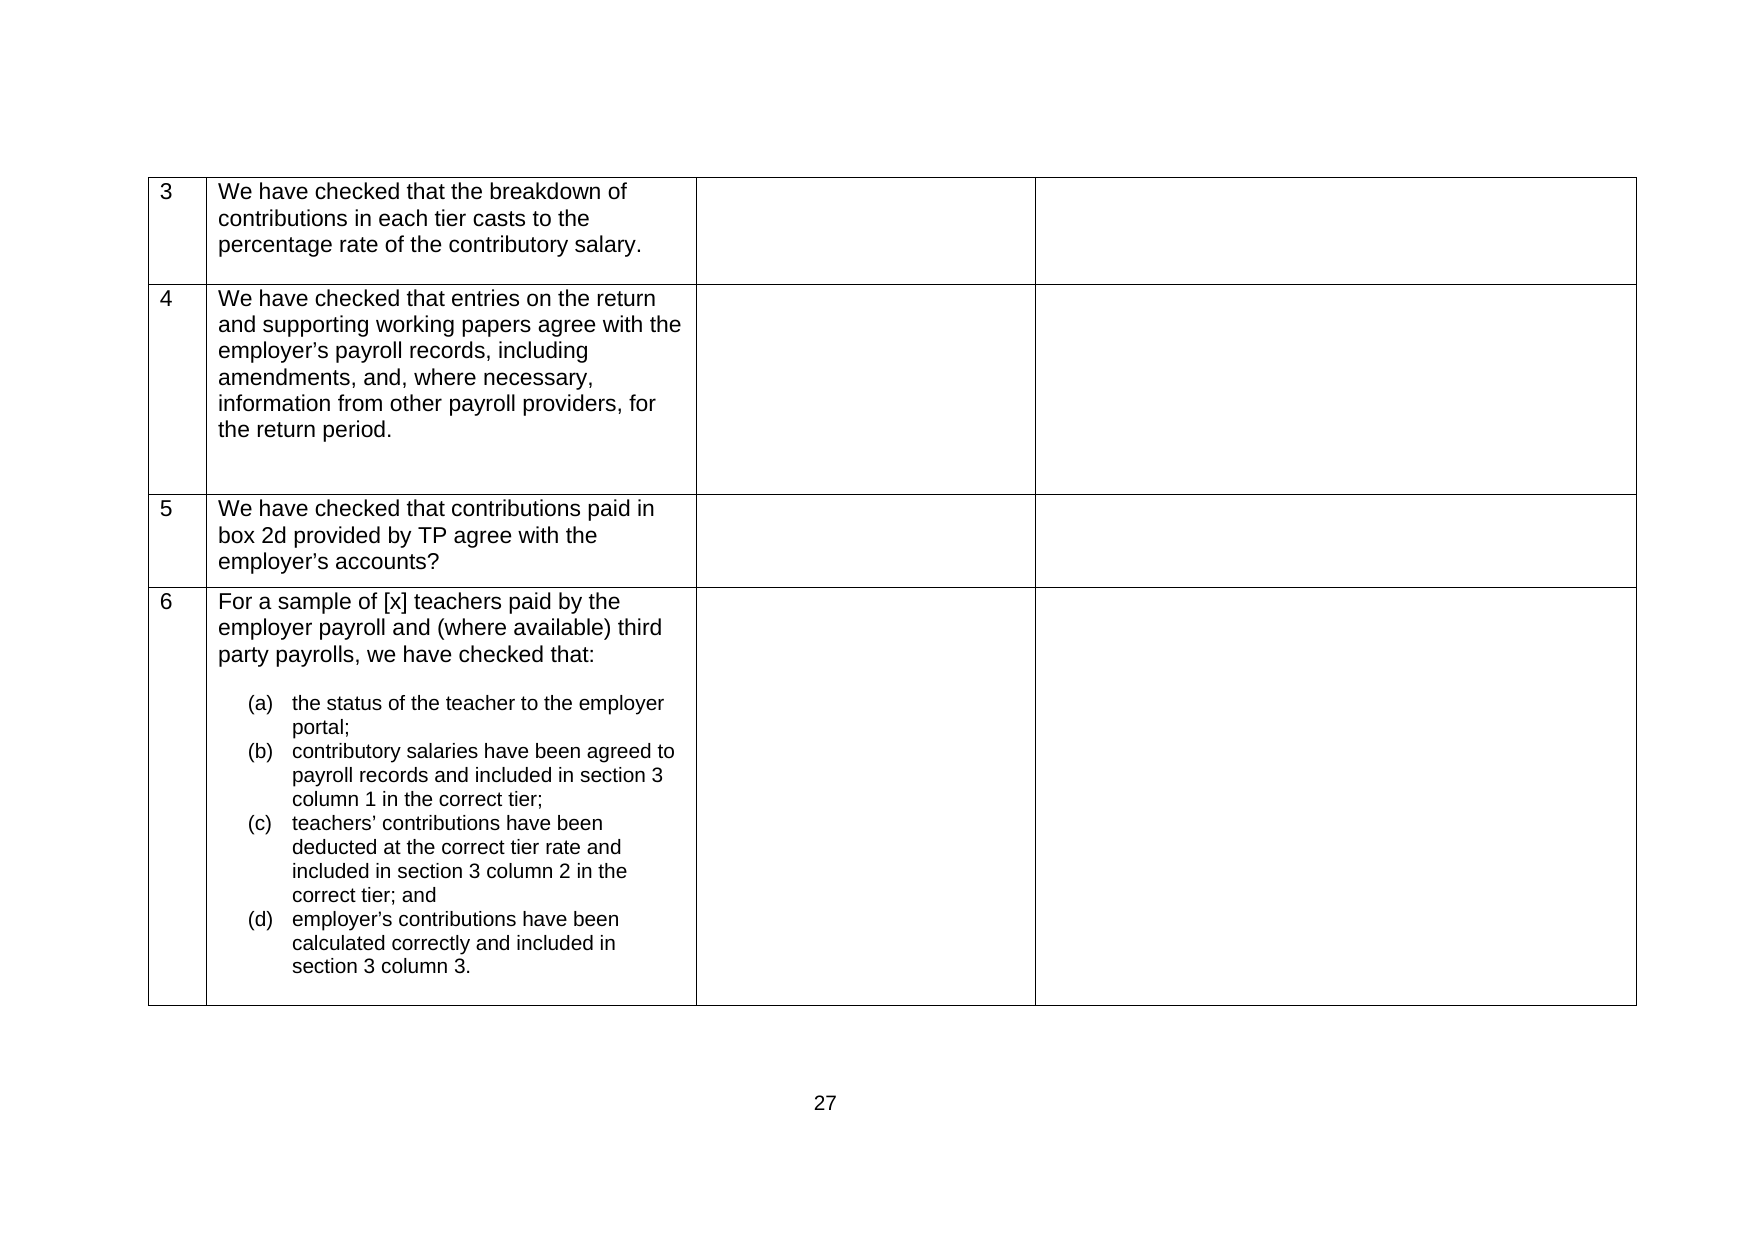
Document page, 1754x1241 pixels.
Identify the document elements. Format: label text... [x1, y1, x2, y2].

table_cell We have checked that the breakdown of contributions in each tier casts to the percentage rate of the contributory salary. [207, 178, 696, 284]
table_cell [1036, 178, 1636, 284]
table_cell [1036, 495, 1636, 587]
table_cell [697, 285, 1035, 494]
table_cell 5 [149, 495, 206, 587]
table_cell [1036, 588, 1636, 1005]
table_cell 3 [149, 178, 206, 284]
table_cell We have checked that entries on the return and supporting working papers agree with the employer’s payroll records, including amendments, and, where necessary, information from other payroll providers, for the return period. [207, 285, 696, 494]
table_cell 6 [149, 588, 206, 1005]
table_cell We have checked that contributions paid in box 2d provided by TP agree with the employer’s accounts? [207, 495, 696, 587]
table_cell [697, 178, 1035, 284]
table_cell For a sample of [x] teachers paid by the employer payroll and (where available) third party payrolls, we have checked that: the status of the teacher to the employer portal; contributory salaries have been agreed to payroll records and included in section 3 column 1 in the correct tier; teachers’ contributions have been deducted at the correct tier rate and included in section 3 column 2 in the correct tier; and employer’s contributions have been calculated correctly and included in section 3 column 3. [207, 588, 696, 1005]
table_cell 4 [149, 285, 206, 494]
table_cell [697, 588, 1035, 1005]
table_cell [697, 495, 1035, 587]
table_cell [1036, 285, 1636, 494]
